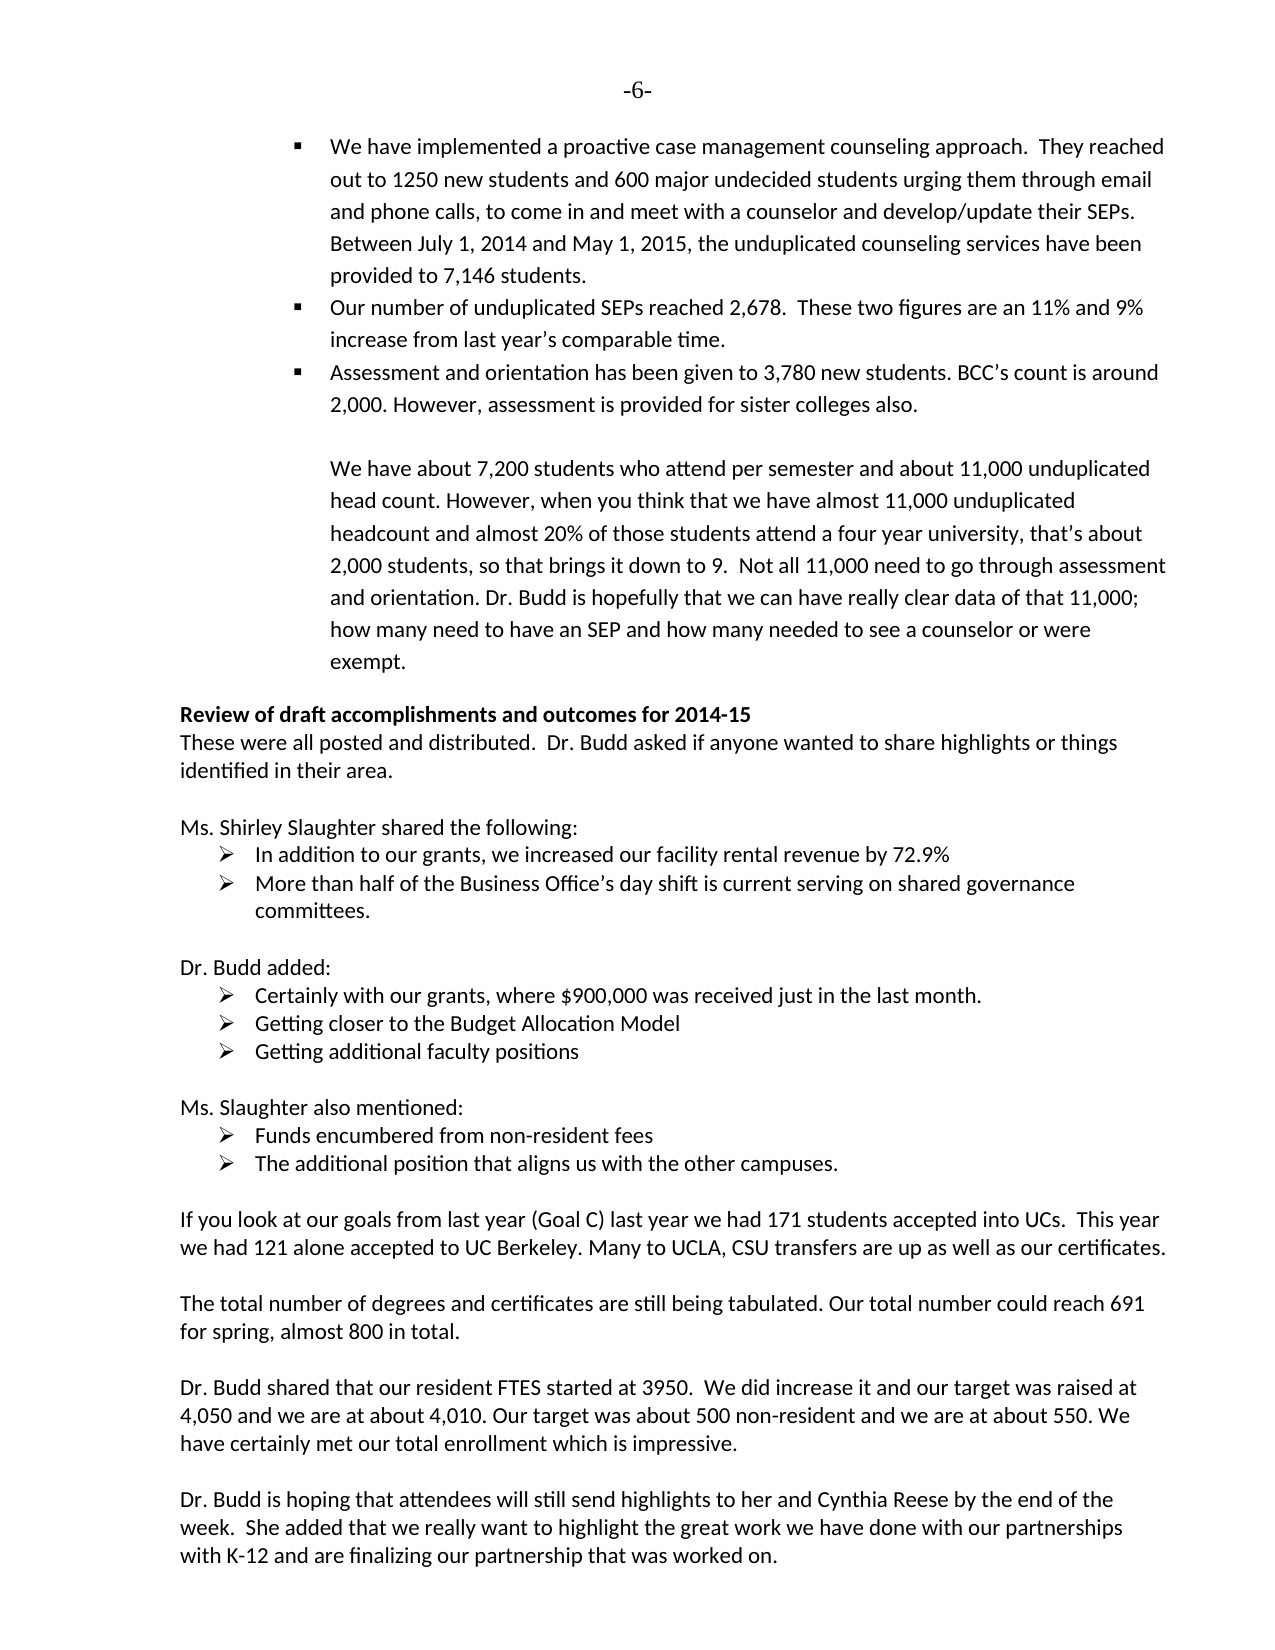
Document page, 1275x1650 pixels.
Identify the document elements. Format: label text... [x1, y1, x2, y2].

text The total number of degrees and certificates are still being tabulated. Our total number could reach 691 for spring, almost 800 in total. [180, 1289, 1170, 1345]
list The additional position that aligns us with the other campuses. [217, 1149, 1170, 1177]
text Review of draft accomplishments and outcomes for 2014-15 [180, 701, 1170, 728]
list More than half of the Business Office’s day shift is current serving on shared governance committees. [217, 869, 1170, 925]
text Dr. Budd is hoping that attendees will still send highlights to her and Cynthia Reese by the end of the week. She added that we really want to highlight the great work we have done with our partnerships with K-12 and are finalizing our partnership that was worked on. [180, 1485, 1170, 1569]
text These were all posted and distributed. Dr. Budd asked if anyone wanted to share highlights or things identified in their area. [180, 728, 1170, 784]
list Getting additional faculty positions [217, 1037, 1170, 1065]
list Certainly with our grants, where $900,000 was received just in the last month. [217, 981, 1170, 1009]
list Getting closer to the Budget Allocation Model [217, 1009, 1170, 1037]
text Ms. Shirley Slaughter shared the following: [180, 813, 1170, 841]
text Ms. Slaughter also mentioned: [180, 1093, 1170, 1121]
list Assessment and orientation has been given to 3,780 new students. BCC’s count is around 2,000. However, assessment is provided for sister colleges also. [292, 358, 1170, 418]
text Dr. Budd added: [180, 953, 1170, 981]
text If you look at our goals from last year (Goal C) last year we had 171 students accepted into UCs. This year we had 121 alone accepted to UC Berkeley. Many to UCLA, CSU transfers are up as well as our certificates. [180, 1205, 1170, 1261]
list Funds encumbered from non-resident fees [217, 1121, 1170, 1149]
list Our number of unduplicated SEPs reached 2,678. These two figures are an 11% and 9% increase from last year’s comparable time. [292, 293, 1170, 354]
text Dr. Budd shared that our resident FTES started at 3950. We did increase it and our target was raised at 4,050 and we are at about 4,010. Our target was about 500 non-resident and we are at about 550. We have certainly met our total enrollment which is impressive. [180, 1373, 1170, 1457]
list We have implemented a proactive case management counseling approach. They reached out to 1250 new students and 600 major undecided students urging them through email and phone calls, to come in and meet with a counselor and develop/update their SEPs. Between July 1, 2014 and May 1, 2015, the unduplicated counseling services have been provided to 7,146 students. [292, 132, 1170, 289]
list In addition to our grants, we increased our facility rental revenue by 72.9% [217, 841, 1170, 869]
list We have about 7,200 students who attend per semester and about 11,000 unduplicated head count. However, when you think that we have almost 11,000 unduplicated headcount and almost 20% of those students attend a four year university, that’s about 2,000 students, so that brings it down to 9. Not all 11,000 need to go through assessment and orientation. Dr. Budd is hopefully that we can have really clear data of that 11,000; how many need to have an SEP and how many needed to see a counselor or were exempt. [330, 454, 1170, 676]
